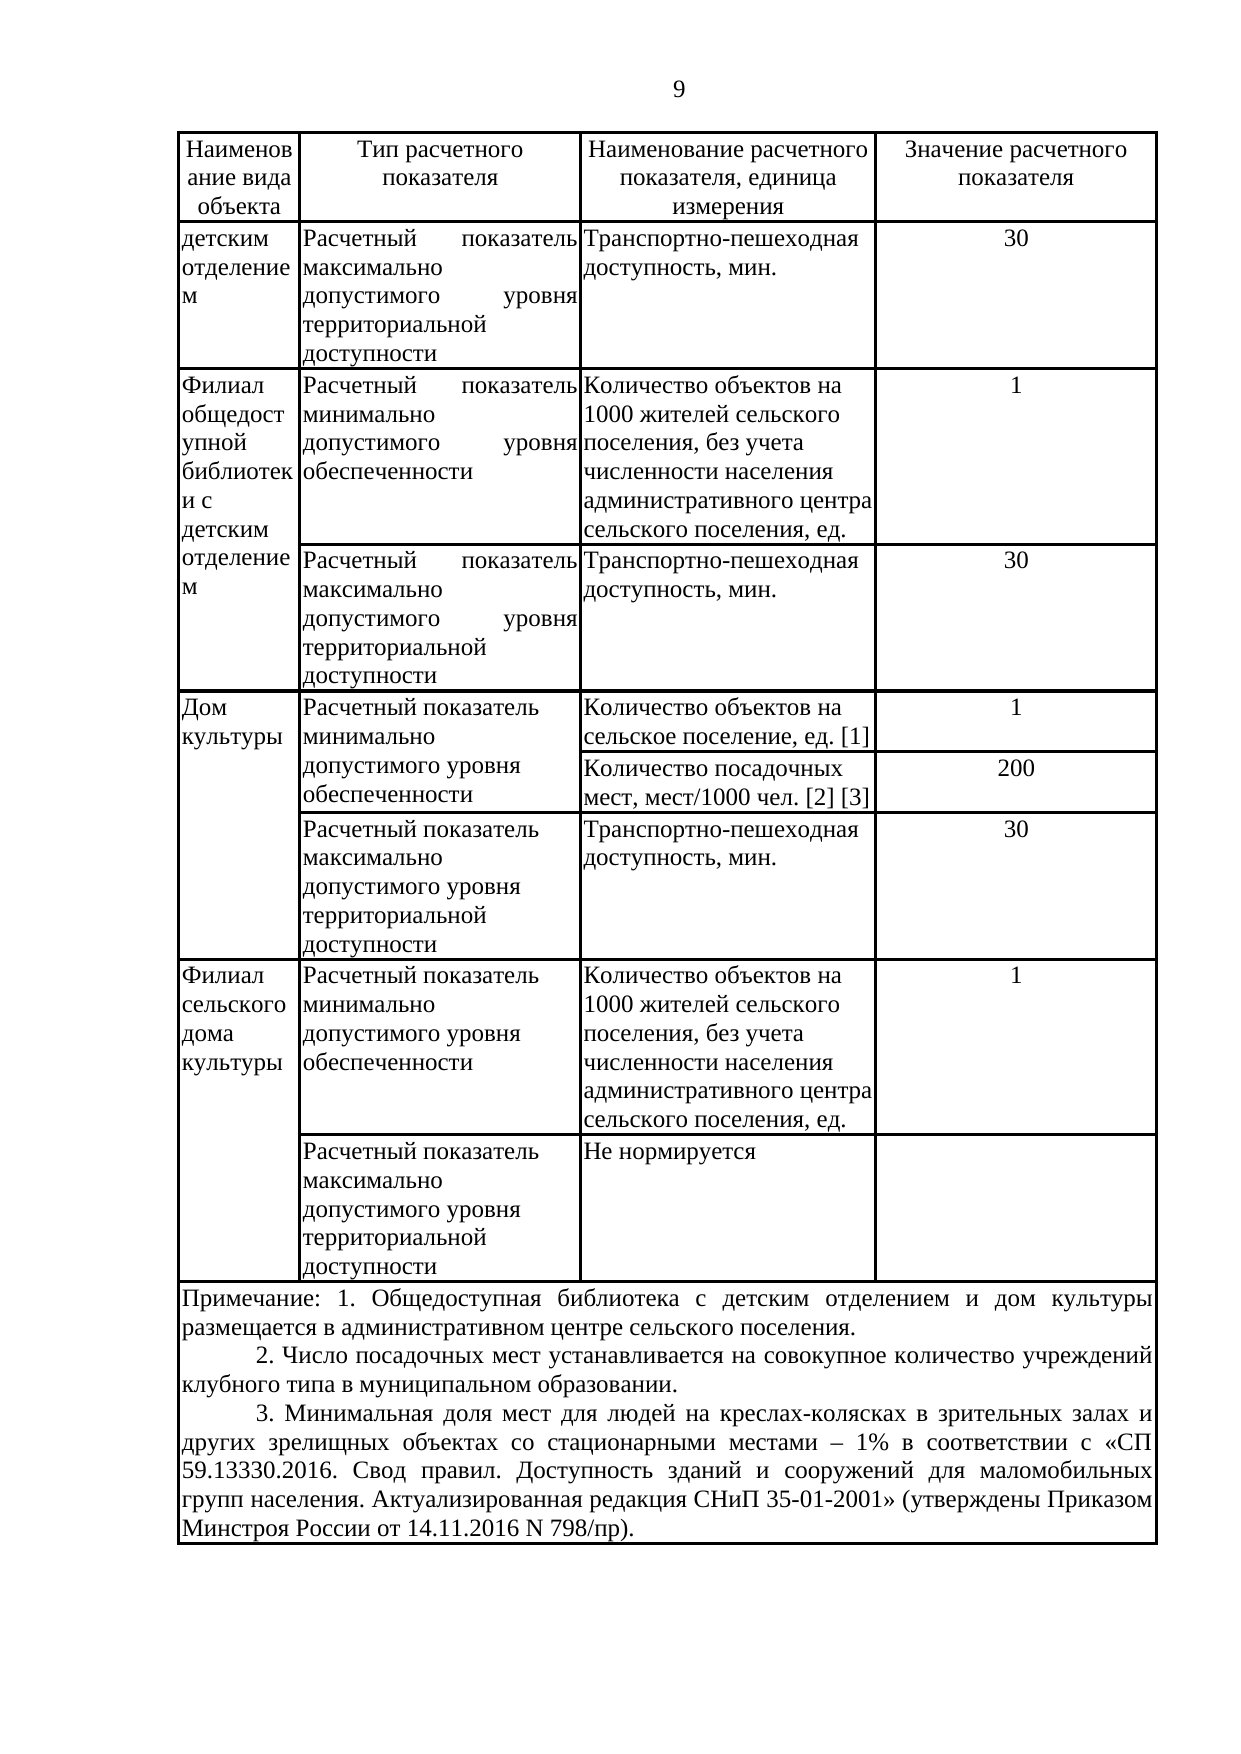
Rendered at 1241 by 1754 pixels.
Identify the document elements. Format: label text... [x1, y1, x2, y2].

table_cell Транспортно-пешеходная доступность, мин. [582, 546, 874, 689]
table_header Значение расчетного показателя [877, 134, 1155, 220]
table_cell 30 [877, 814, 1155, 957]
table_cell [180, 223, 298, 367]
table_cell Примечание: 1. Общедоступная библиотека с детским отделением и дом культуры размещается в административном центре сельского поселения. 2. Число посадочных мест устанавливается на совокупное количество учреждений клубного типа в муниципальном образовании. 3. Минимальная доля мест для людей на креслах-колясках в зрительных залах и других зрелищных объектах со стационарными местами – 1% в соответствии с «СП 59.13330.2016. Свод правил. Доступность зданий и сооружений для маломобильных групп населения. Актуализированная редакция СНиП 35-01-2001» (утверждены Приказом Минстроя России от 14.11.2016 N 798/пр). [180, 1283, 1155, 1542]
table_header Наименование вида объекта [180, 134, 298, 220]
table_cell Расчетный показатель максимально допустимого уровня территориальной доступности [301, 814, 579, 957]
table_cell Расчетный показатель максимально допустимого уровня территориальной доступности [301, 546, 579, 689]
table_cell Количество посадочных мест, мест/1000 чел. [2] [3] [582, 753, 874, 811]
table_cell Расчетный показатель максимально допустимого уровня территориальной доступности [301, 1136, 579, 1280]
table_cell [877, 1136, 1155, 1280]
table_cell Количество объектов на 1000 жителей сельского поселения, без учета численности населения административного центра сельского поселения, ед. [582, 370, 874, 542]
table_cell 1 [877, 370, 1155, 542]
table_cell Филиал общедоступной библиотеки с детским отделением [180, 370, 298, 689]
table_cell 30 [877, 546, 1155, 689]
table_cell Расчетный показатель минимально допустимого уровня обеспеченности [301, 693, 579, 811]
table_header Тип расчетного показателя [301, 134, 579, 220]
table_cell Количество объектов на 1000 жителей сельского поселения, без учета численности населения административного центра сельского поселения, ед. [582, 961, 874, 1133]
table_cell Дом культуры [180, 693, 298, 957]
table_cell 30 [877, 223, 1155, 367]
table_cell 200 [877, 753, 1155, 811]
table_cell Транспортно-пешеходная доступность, мин. [582, 223, 874, 367]
table_cell Количество объектов на сельское поселение, ед. [1] [582, 693, 874, 750]
table_cell Не нормируется [582, 1136, 874, 1280]
table_cell Расчетный показатель максимально допустимого уровня территориальной доступности [301, 223, 579, 367]
table_header Наименование расчетного показателя, единица измерения [582, 134, 874, 220]
table_cell 1 [877, 693, 1155, 750]
table_cell Транспортно-пешеходная доступность, мин. [582, 814, 874, 957]
table_cell Расчетный показатель минимально допустимого уровня обеспеченности [301, 370, 579, 542]
table_cell 1 [877, 961, 1155, 1133]
table_cell Филиал сельского дома культуры [180, 961, 298, 1280]
table_cell Расчетный показатель минимально допустимого уровня обеспеченности [301, 961, 579, 1133]
